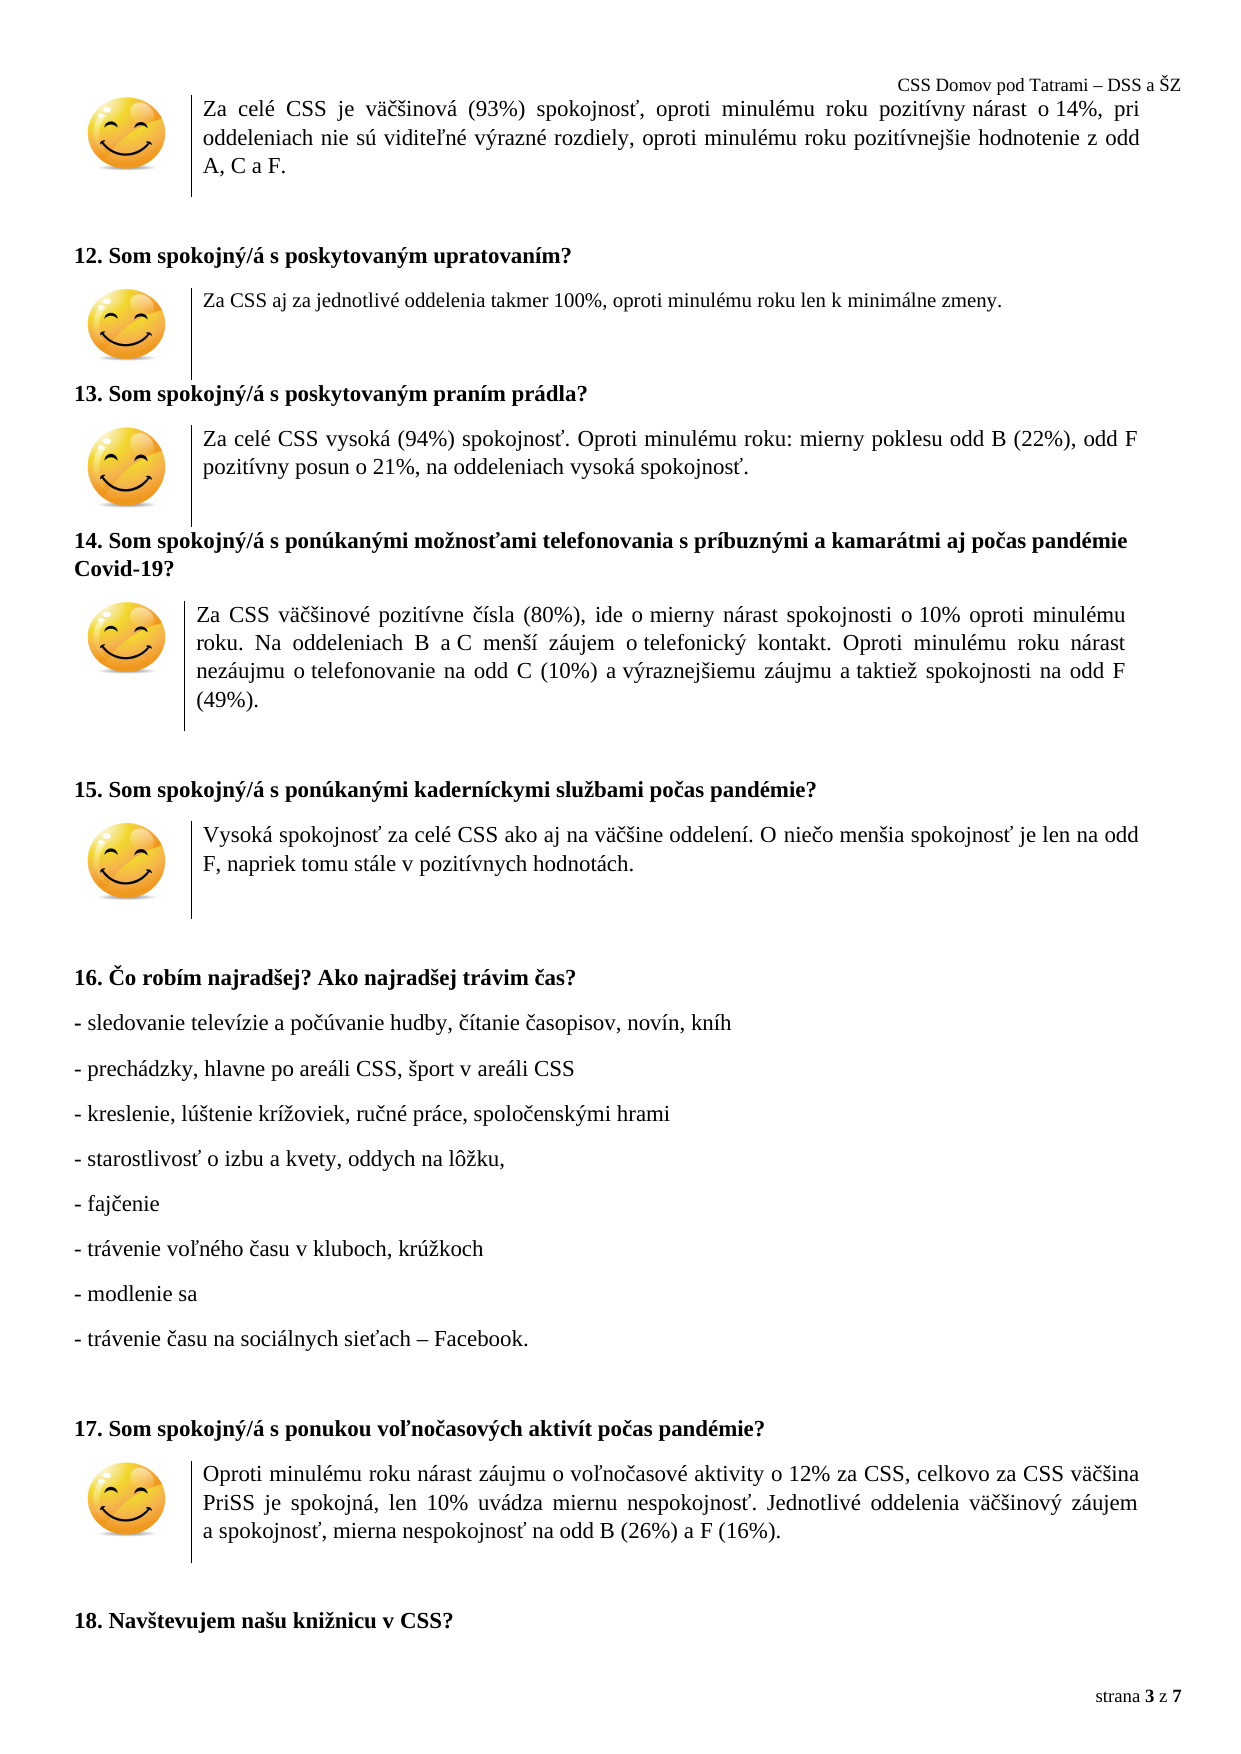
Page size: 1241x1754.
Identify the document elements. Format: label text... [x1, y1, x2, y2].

picture [85, 600, 168, 675]
text - prechádzky, hlavne po areáli CSS, šport v areáli CSS [74, 1054, 1181, 1081]
text 12. Som spokojný/á s poskytovaným upratovaním? [74, 242, 1181, 269]
text - trávenie času na sociálnych sieťach – Facebook. [74, 1325, 1181, 1352]
text 14. Som spokojný/á s ponúkanými možnosťami telefonovania s príbuznými a kamarátmi aj počas pandémie Covid-19? [74, 527, 1181, 582]
text 15. Som spokojný/á s ponúkanými kaderníckymi službami počas pandémie? [74, 776, 1181, 802]
text 13. Som spokojný/á s poskytovaným praním prádla? [74, 380, 1181, 406]
text - fajčenie [74, 1190, 1181, 1216]
text 16. Čo robím najradšej? Ako najradšej trávim čas? [74, 964, 1181, 991]
table_header [74, 601, 184, 731]
picture [85, 95, 168, 171]
table_header Oproti minulému roku nárast záujmu o voľnočasové aktivity o 12% za CSS, celkovo za CSS väčšina PriSS je spokojná, len 10% uvádza miernu nespokojnosť. Jednotlivé oddelenia väčšinový záujem a spokojnosť, mierna nespokojnosť na odd B (26%) a F (16%). [192, 1461, 1151, 1562]
table_header Za celé CSS je väčšinová (93%) spokojnosť, oproti minulému roku pozitívny nárast o 14%, pri oddeleniach nie sú viditeľné výrazné rozdiely, oproti minulému roku pozitívnejšie hodnotenie z odd A, C a F. [192, 95, 1151, 197]
picture [85, 425, 168, 509]
table_header Vysoká spokojnosť za celé CSS ako aj na väčšine oddelení. O niečo menšia spokojnosť je len na odd F, napriek tomu stále v pozitívnych hodnotách. [192, 821, 1151, 919]
picture [85, 287, 168, 362]
text 17. Som spokojný/á s ponukou voľnočasových aktivít počas pandémie? [74, 1415, 1181, 1442]
table_header [74, 288, 191, 380]
text - starostlivosť o izbu a kvety, oddych na lôžku, [74, 1145, 1181, 1171]
table_header [74, 821, 191, 919]
text - kreslenie, lúštenie krížoviek, ručné práce, spoločenskými hrami [74, 1100, 1181, 1126]
text 18. Navštevujem našu knižnicu v CSS? [74, 1608, 1181, 1634]
table_header Za celé CSS vysoká (94%) spokojnosť. Oproti minulému roku: mierny poklesu odd B (22%), odd F pozitívny posun o 21%, na oddeleniach vysoká spokojnosť. [192, 425, 1151, 527]
table_header [74, 95, 191, 197]
text - modlenie sa [74, 1280, 1181, 1306]
picture [85, 821, 168, 901]
table_header Za CSS väčšinové pozitívne čísla (80%), ide o mierny nárast spokojnosti o 10% oproti minulému roku. Na oddeleniach B a C menší záujem o telefonický kontakt. Oproti minulému roku nárast nezáujmu o telefonovanie na odd C (10%) a výraznejšiemu záujmu a taktiež spokojnosti na odd F (49%). [185, 601, 1137, 731]
picture [85, 1460, 168, 1537]
table_header [74, 1461, 191, 1562]
table_header Za CSS aj za jednotlivé oddelenia takmer 100%, oproti minulému roku len k minimálne zmeny. [192, 288, 1151, 380]
table_header [74, 425, 191, 527]
text - trávenie voľného času v kluboch, krúžkoch [74, 1235, 1181, 1261]
text - sledovanie televízie a počúvanie hudby, čítanie časopisov, novín, kníh [74, 1009, 1181, 1036]
